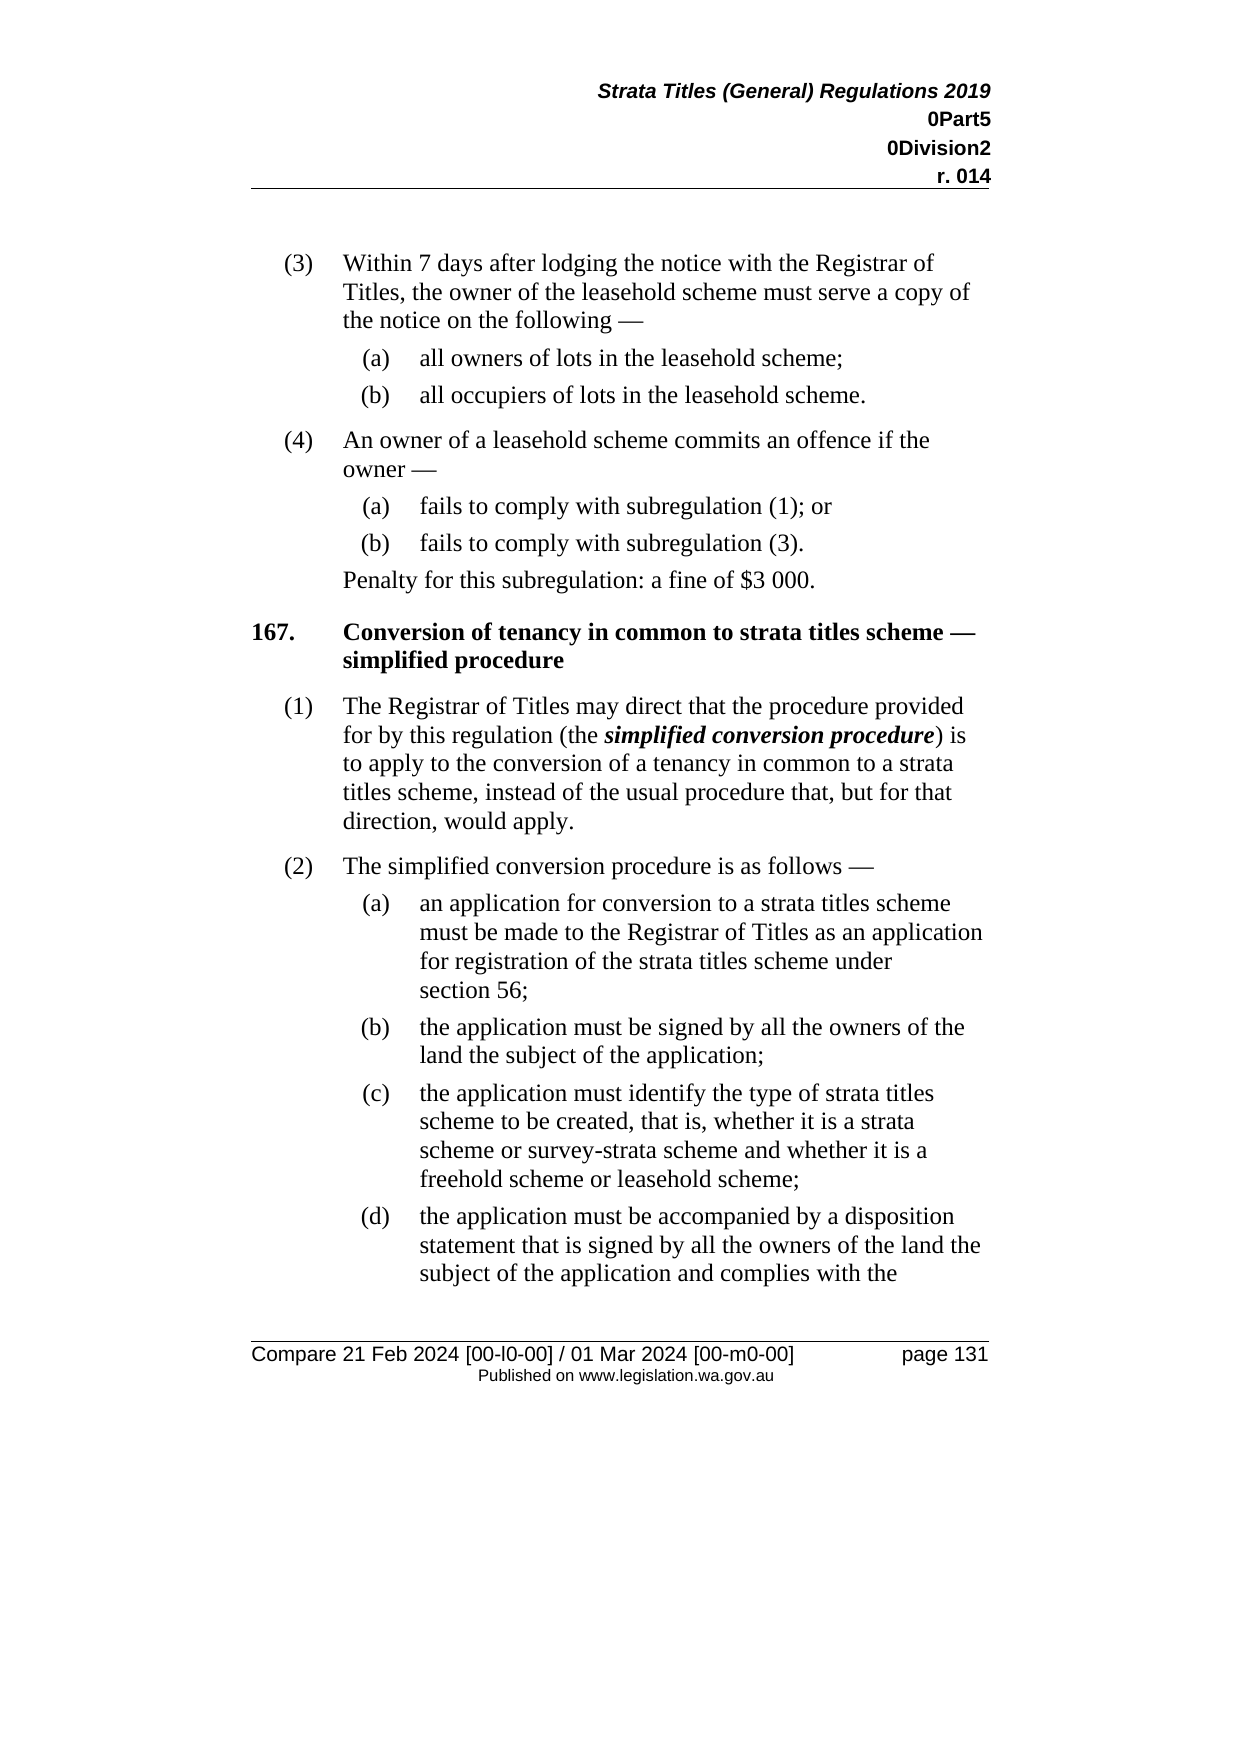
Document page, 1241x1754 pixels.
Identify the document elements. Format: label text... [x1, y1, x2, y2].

text (2) The simplified conversion procedure is as follows — [251, 851, 989, 880]
text (b) fails to comply with subregulation (3). [251, 528, 989, 557]
text (1) The Registrar of Titles may direct that the procedure provided for by this regulation (the simplified conversion procedure) is to apply to the conversion of a tenancy in common to a strata titles scheme, instead of the usual procedure that, but for that direction, would apply. [251, 691, 989, 835]
text Penalty for this subregulation: a fine of $3 000. [251, 565, 989, 594]
subtitle 167. Conversion of tenancy in common to strata titles scheme — simplified procedure [251, 617, 989, 674]
text (c) the application must identify the type of strata titles scheme to be created, that is, whether it is a strata scheme or survey-strata scheme and whether it is a freehold scheme or leasehold scheme; [251, 1078, 989, 1193]
text (3) Within 7 days after lodging the notice with the Registrar of Titles, the owner of the leasehold scheme must serve a copy of the notice on the following — [251, 248, 989, 334]
text (b) the application must be signed by all the owners of the land the subject of the application; [251, 1012, 989, 1069]
text (a) fails to comply with subregulation (1); or [251, 491, 989, 520]
text (b) all occupiers of lots in the leasehold scheme. [251, 380, 989, 408]
text (a) all owners of lots in the leasehold scheme; [251, 343, 989, 371]
text (4) An owner of a leasehold scheme commits an offence if the owner — [251, 425, 989, 483]
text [251, 1201, 989, 1287]
text (a) an application for conversion to a strata titles scheme must be made to the Registrar of Titles as an application for registration of the strata titles scheme under section 56; [251, 888, 989, 1003]
